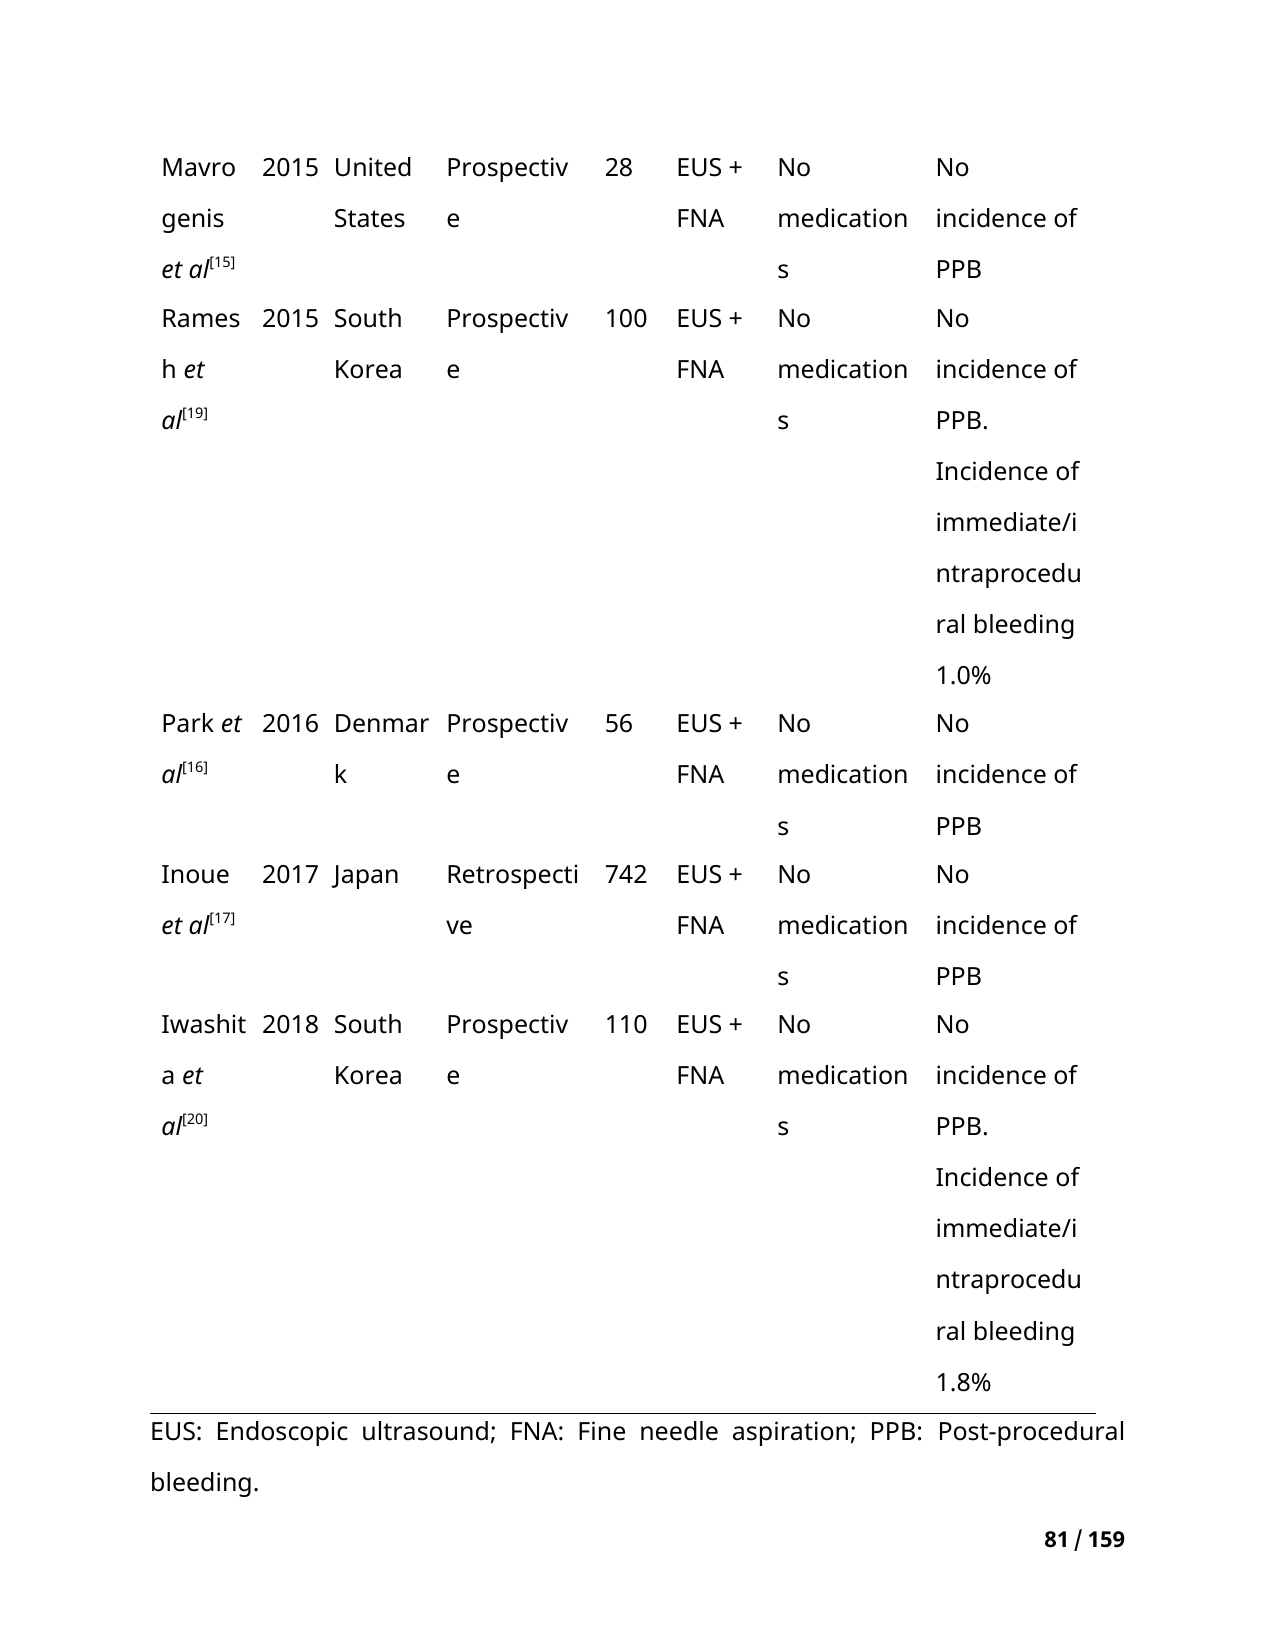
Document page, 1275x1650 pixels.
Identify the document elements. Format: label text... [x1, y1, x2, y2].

table_cell 2016 [262, 706, 334, 856]
table_cell EUS + FNA [665, 706, 766, 856]
table_cell No medications [766, 150, 924, 300]
table_cell 2015 [262, 300, 334, 706]
table_cell 28 [593, 150, 665, 300]
table_cell No incidence of PPB [924, 856, 1096, 1007]
table_cell 2018 [262, 1007, 334, 1412]
table_cell Park et al[16] [150, 706, 262, 856]
table_cell EUS + FNA [665, 856, 766, 1007]
text EUS: Endoscopic ultrasound; FNA: Fine needle aspiration; PPB: Post-procedural bleeding. [150, 1448, 1125, 1499]
table_cell South Korea [334, 300, 435, 706]
table_cell 2015 [262, 150, 334, 300]
table_cell South Korea [334, 1007, 435, 1412]
table_cell No medications [766, 706, 924, 856]
table_cell 742 [593, 856, 665, 1007]
table_cell United States [334, 150, 435, 300]
table_cell Inoue et al[17] [150, 856, 262, 1007]
table_cell 56 [593, 706, 665, 856]
table_cell Prospective [435, 1007, 593, 1412]
table_cell No incidence of PPB [924, 706, 1096, 856]
table_cell EUS + FNA [665, 1007, 766, 1412]
table_cell Retrospective [435, 856, 593, 1007]
table_cell EUS + FNA [665, 150, 766, 300]
table_cell Iwashita et al[20] [150, 1007, 262, 1412]
table_cell EUS + FNA [665, 300, 766, 706]
table_cell No incidence of PPB. Incidence of immediate/intraprocedural bleeding 1.8% [924, 1007, 1096, 1412]
table_cell No medications [766, 300, 924, 706]
table_cell No medications [766, 1007, 924, 1412]
table_cell Prospective [435, 706, 593, 856]
table_cell Ramesh et al[19] [150, 300, 262, 706]
table_cell Prospective [435, 300, 593, 706]
table_cell No medications [766, 856, 924, 1007]
table_cell 100 [593, 300, 665, 706]
table_cell No incidence of PPB. Incidence of immediate/intraprocedural bleeding 1.0% [924, 300, 1096, 706]
table_cell No incidence of PPB [924, 150, 1096, 300]
table_cell Mavrogenis et al[15] [150, 150, 262, 300]
table_cell 110 [593, 1007, 665, 1412]
table_cell Denmark [334, 706, 435, 856]
table_cell Japan [334, 856, 435, 1007]
table_cell Prospective [435, 150, 593, 300]
table_cell 2017 [262, 856, 334, 1007]
